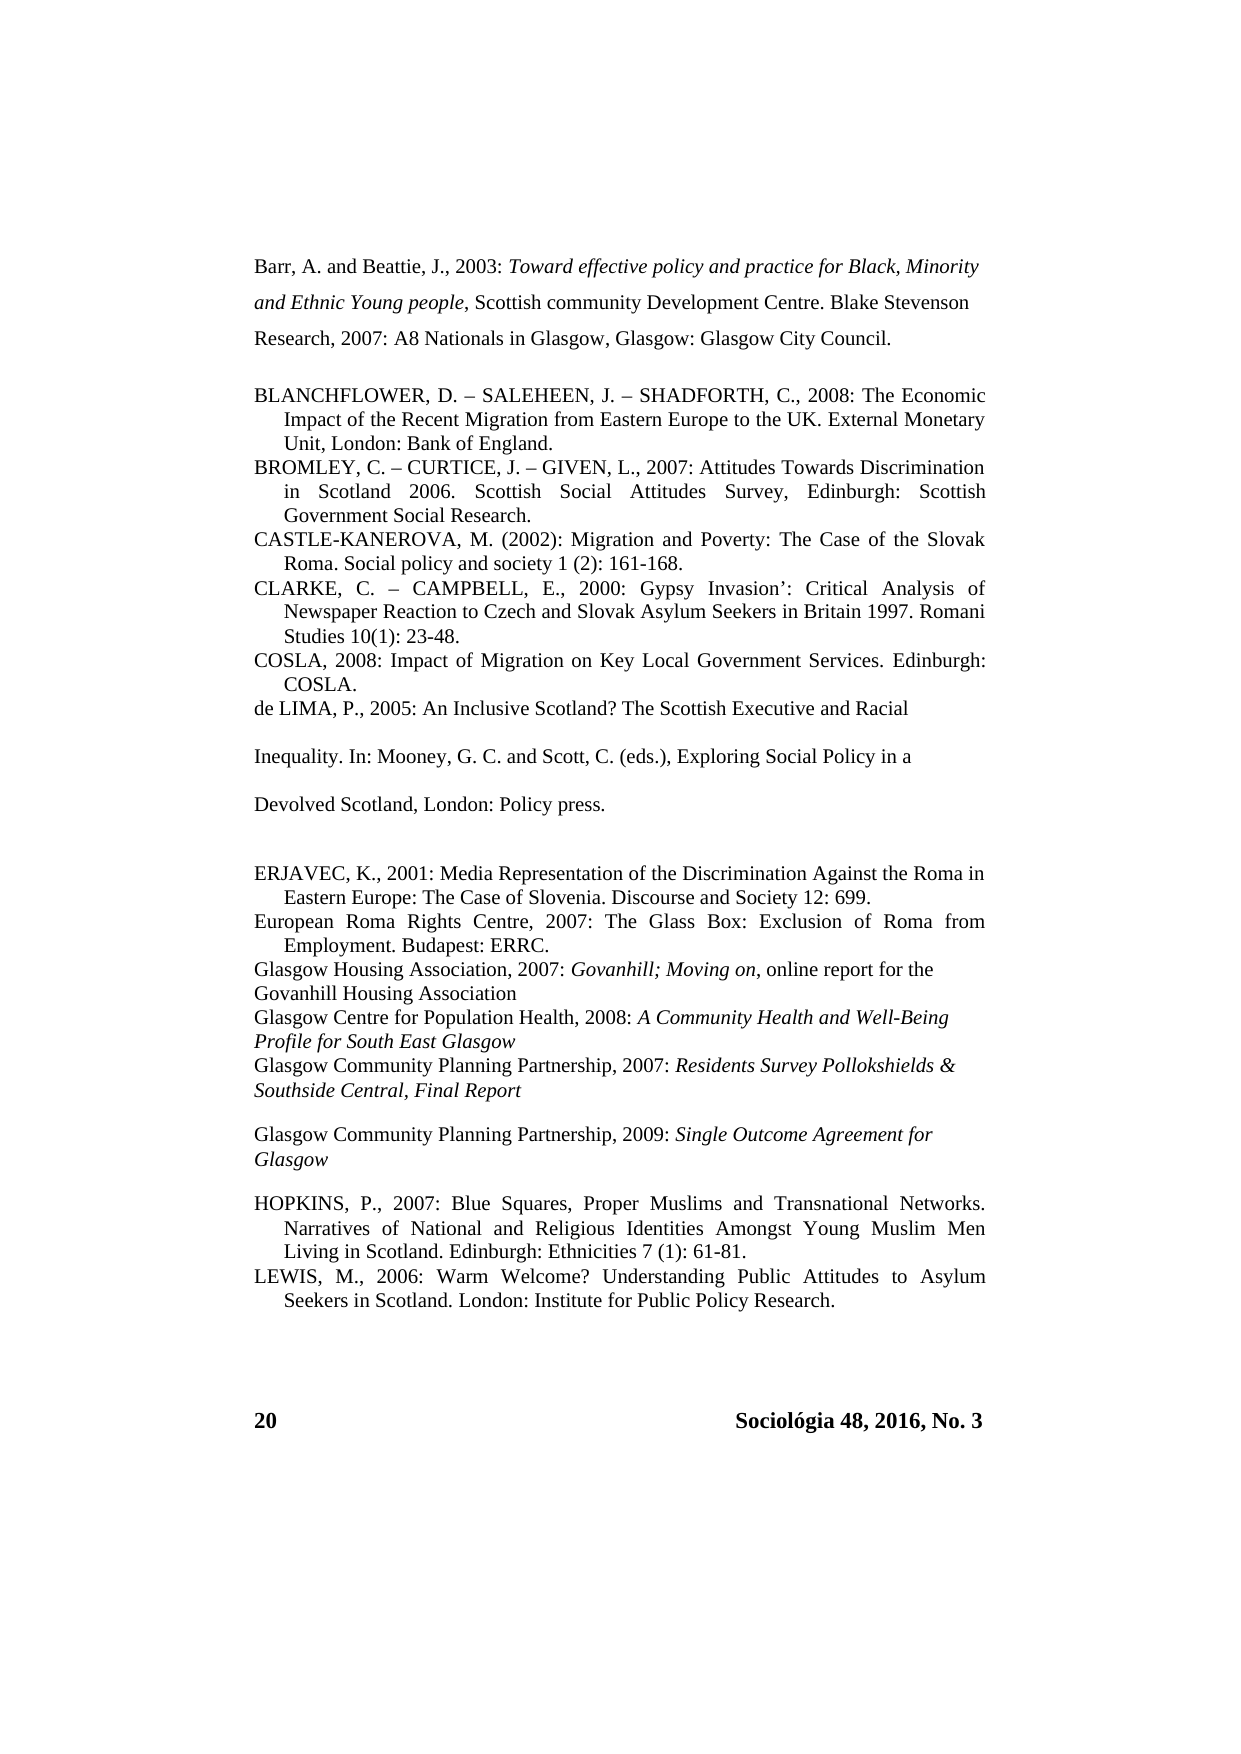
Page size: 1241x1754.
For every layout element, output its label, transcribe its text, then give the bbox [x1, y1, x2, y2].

text CLARKE, C. – CAMPBELL, E., 2000: Gypsy Invasion’: Critical Analysis of Newspaper Reaction to Czech and Slovak Asylum Seekers in Britain 1997. Romani Studies 10(1): 23-48. [254, 575, 986, 648]
text ERJAVEC, K., 2001: Media Representation of the Discrimination Against the Roma in Eastern Europe: The Case of Slovenia. Discourse and Society 12: 699. [254, 861, 986, 909]
text de LIMA, P., 2005: An Inclusive Scotland? The Scottish Executive and Racial Inequality. In: Mooney, G. C. and Scott, C. (eds.), Exploring Social Policy in a Devolved Scotland, London: Policy press. [254, 696, 986, 816]
text Barr, A. and Beattie, J., 2003: Toward effective policy and practice for Black, Minority and Ethnic Young people, Scottish community Development Centre. Blake Stevenson Research, 2007: A8 Nationals in Glasgow, Glasgow: Glasgow City Council. [254, 254, 986, 350]
text Glasgow Community Planning Partnership, 2009: Single Outcome Agreement for Glasgow [254, 1122, 986, 1171]
text CASTLE-KANEROVA, M. (2002): Migration and Poverty: The Case of the Slovak Roma. Social policy and society 1 (2): 161-168. [254, 527, 986, 575]
text BLANCHFLOWER, D. – SALEHEEN, J. – SHADFORTH, C., 2008: The Economic Impact of the Recent Migration from Eastern Europe to the UK. External Monetary Unit, London: Bank of England. [254, 383, 986, 455]
text HOPKINS, P., 2007: Blue Squares, Proper Muslims and Transnational Networks. Narratives of National and Religious Identities Amongst Young Muslim Men Living in Scotland. Edinburgh: Ethnicities 7 (1): 61-81. [254, 1191, 986, 1263]
text Glasgow Centre for Population Health, 2008: A Community Health and Well-Being Profile for South East Glasgow [254, 1005, 986, 1053]
text LEWIS, M., 2006: Warm Welcome? Understanding Public Attitudes to Asylum Seekers in Scotland. London: Institute for Public Policy Research. [254, 1263, 986, 1312]
text European Roma Rights Centre, 2007: The Glass Box: Exclusion of Roma from Employment. Budapest: ERRC. [254, 909, 986, 957]
text BROMLEY, C. – CURTICE, J. – GIVEN, L., 2007: Attitudes Towards Discrimination in Scotland 2006. Scottish Social Attitudes Survey, Edinburgh: Scottish Government Social Research. [254, 455, 986, 527]
text COSLA, 2008: Impact of Migration on Key Local Government Services. Edinburgh: COSLA. [254, 648, 986, 696]
text Glasgow Community Planning Partnership, 2007: Residents Survey Pollokshields & Southside Central, Final Report [254, 1053, 986, 1102]
text Glasgow Housing Association, 2007: Govanhill; Moving on, online report for the Govanhill Housing Association [254, 957, 986, 1005]
